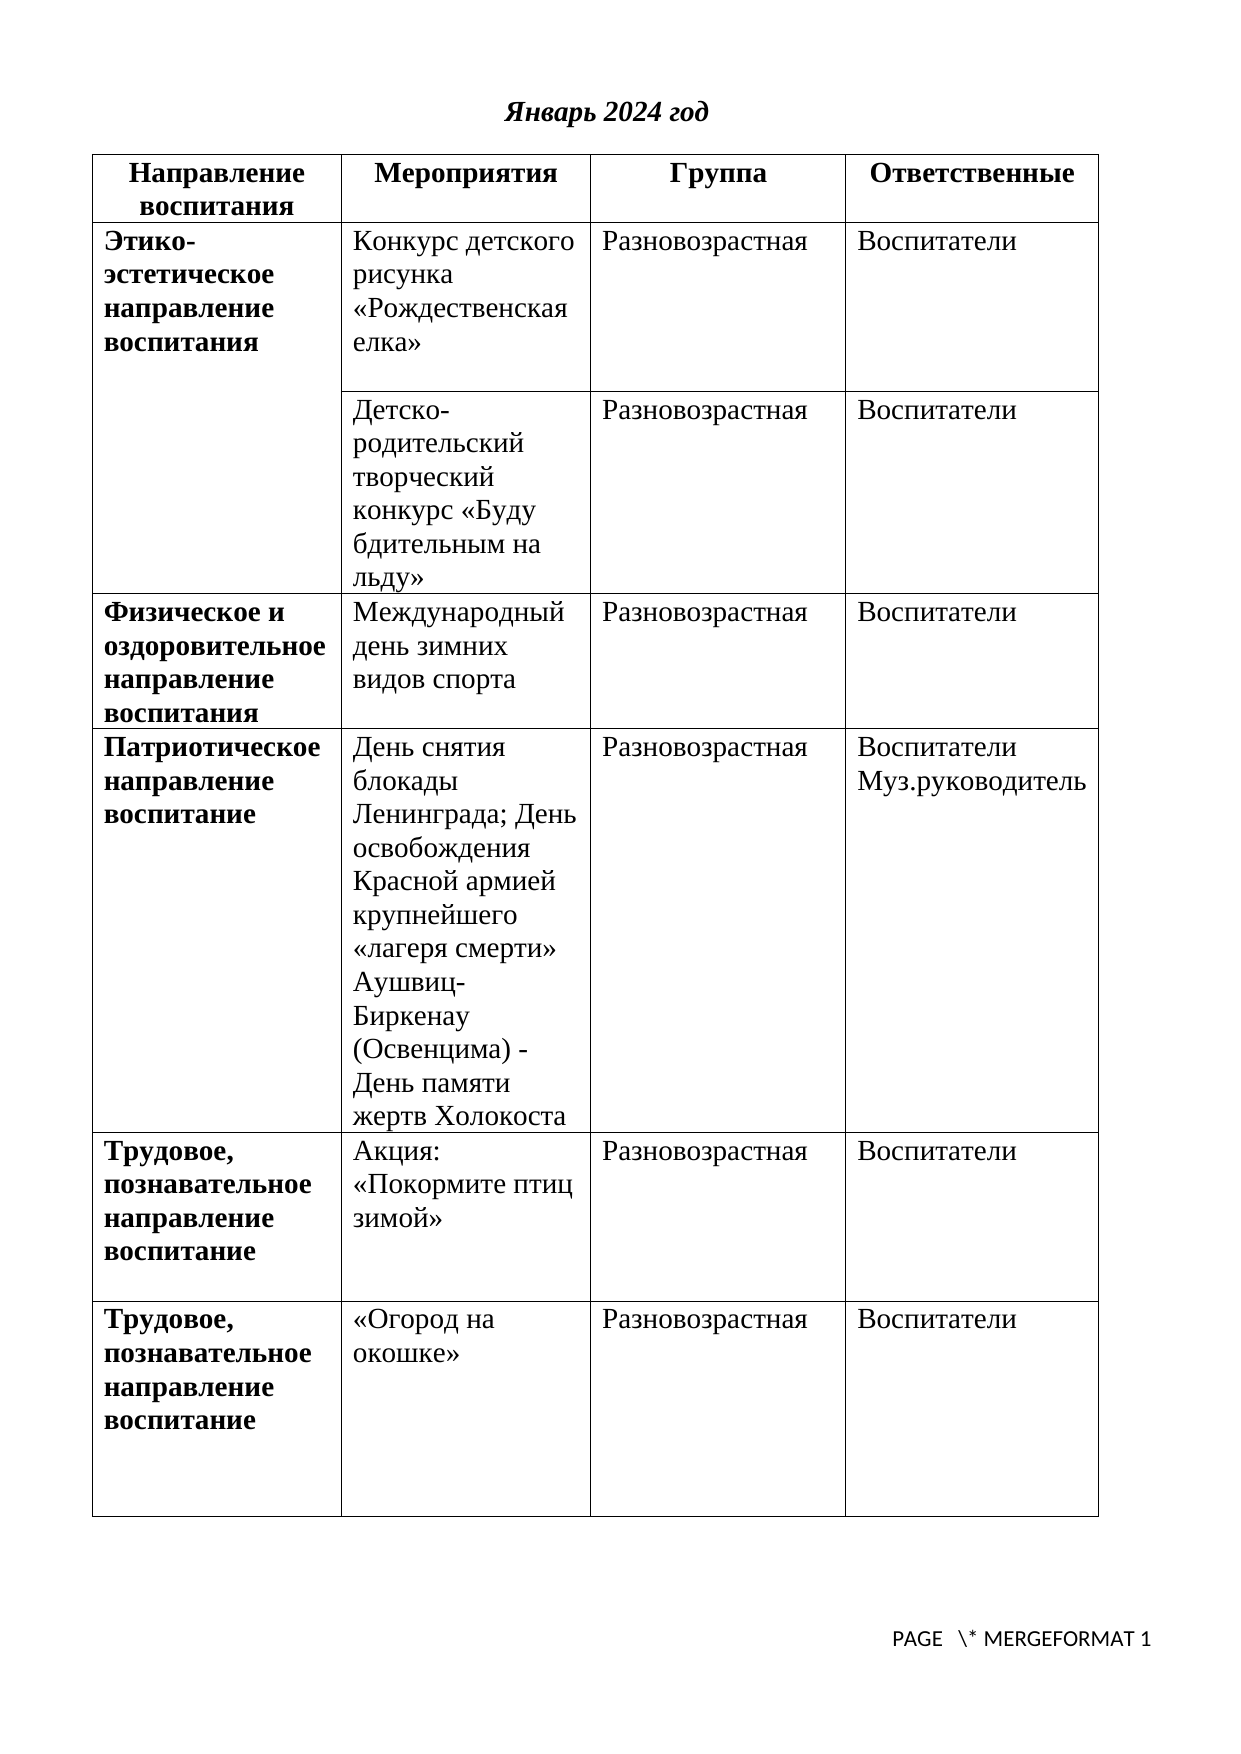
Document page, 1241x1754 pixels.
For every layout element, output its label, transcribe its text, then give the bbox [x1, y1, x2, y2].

table_cell Воспитатели Муз.руководитель [846, 729, 1098, 1132]
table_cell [93, 1133, 341, 1301]
table_cell Этико-эстетическое направление воспитания [93, 223, 341, 593]
table_cell Воспитатели [846, 223, 1098, 391]
table_cell Разновозрастная [591, 729, 845, 1132]
table_cell День снятия блокады Ленинграда; День освобождения Красной армией крупнейшего «лагеря смерти» Аушвиц-Биркенау (Освенцима) - День памяти жертв Холокоста [342, 729, 590, 1132]
table_cell Разновозрастная [591, 223, 845, 391]
table_cell Воспитатели [846, 392, 1098, 593]
table_cell Разновозрастная [591, 392, 845, 593]
table_cell Разновозрастная [591, 594, 845, 728]
text Январь 2024 год [103, 94, 1152, 128]
table_cell Конкурс детского рисунка «Рождественская елка» [342, 223, 590, 391]
table_cell Воспитатели [846, 594, 1098, 728]
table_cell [93, 1302, 341, 1516]
table_cell Воспитатели [846, 1302, 1098, 1516]
table_header Ответственные [846, 155, 1098, 222]
table_header Мероприятия [342, 155, 590, 222]
table_header Группа [591, 155, 845, 222]
table_cell Патриотическое направление воспитание [93, 729, 341, 1132]
table_cell Физическое и оздоровительное направление воспитания [93, 594, 341, 728]
table_cell Разновозрастная [591, 1302, 845, 1516]
table_header Направление воспитания [93, 155, 341, 222]
table_cell Воспитатели [846, 1133, 1098, 1301]
table_cell Детско- родительский творческий конкурс «Буду бдительным на льду» [342, 392, 590, 593]
table_cell «Огород на окошке» [342, 1302, 590, 1516]
table_cell Акция: «Покормите птиц зимой» [342, 1133, 590, 1301]
table_cell Разновозрастная [591, 1133, 845, 1301]
table_cell Международный день зимних видов спорта [342, 594, 590, 728]
